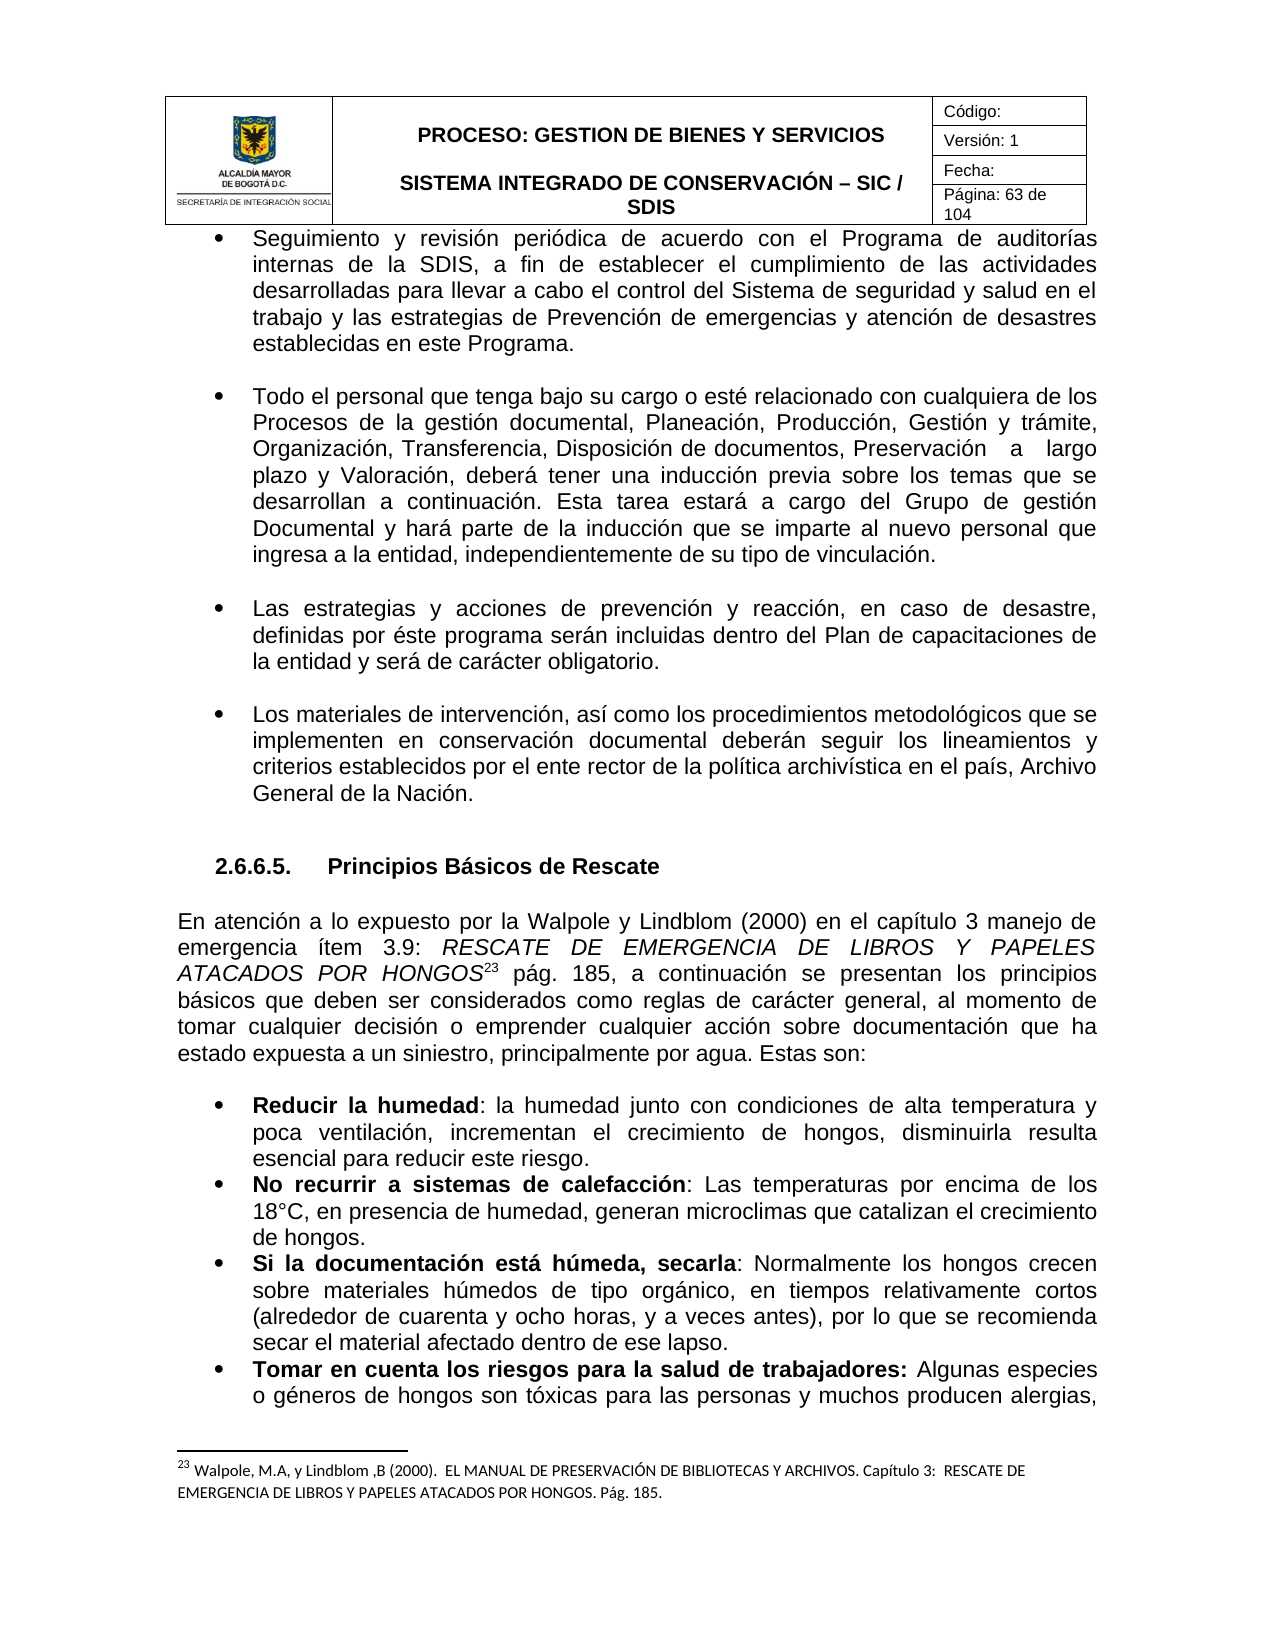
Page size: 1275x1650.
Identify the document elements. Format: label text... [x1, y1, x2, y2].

list No recurrir a sistemas de calefacción: Las temperaturas por encima de los 18°C, en presencia de humedad, generan microclimas que catalizan el crecimiento de hongos. [215, 1171, 1098, 1250]
list Los materiales de intervención, así como los procedimientos metodológicos que se implementen en conservación documental deberán seguir los lineamientos y criterios establecidos por el ente rector de la política archivística en el país, Archivo General de la Nación. [215, 701, 1098, 806]
text En atención a lo expuesto por la Walpole y Lindblom (2000) en el capítulo 3 manejo de emergencia ítem 3.9: RESCATE DE EMERGENCIA DE LIBROS Y PAPELES ATACADOS POR HONGOS pág. 185, a continuación se presentan los principios básicos que deben ser considerados como reglas de carácter general, al momento de tomar cualquier decisión o emprender cualquier acción sobre documentación que ha estado expuesta a un siniestro, principalmente por agua. Estas son: [177, 908, 1098, 1066]
list Reducir la humedad: la humedad junto con condiciones de alta temperatura y poca ventilación, incrementan el crecimiento de hongos, disminuirla resulta esencial para reducir este riesgo. [215, 1092, 1098, 1171]
picture [176, 116, 332, 205]
subtitle Principios Básicos de Rescate [215, 853, 1098, 879]
list Las estrategias y acciones de prevención y reacción, en caso de desastre, definidas por éste programa serán incluidas dentro del Plan de capacitaciones de la entidad y será de carácter obligatorio. [215, 595, 1098, 674]
list Seguimiento y revisión periódica de acuerdo con el Programa de auditorías internas de la SDIS, a fin de establecer el cumplimiento de las actividades desarrolladas para llevar a cabo el control del Sistema de seguridad y salud en el trabajo y las estrategias de Prevención de emergencias y atención de desastres establecidas en este Programa. [215, 165, 1098, 356]
list Si la documentación está húmeda, secarla: Normalmente los hongos crecen sobre materiales húmedos de tipo orgánico, en tiempos relativamente cortos (alrededor de cuarenta y ocho horas, y a veces antes), por lo que se recomienda secar el material afectado dentro de ese lapso. [215, 1250, 1098, 1356]
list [215, 1356, 1098, 1408]
list Todo el personal que tenga bajo su cargo o esté relacionado con cualquiera de los Procesos de la gestión documental, Planeación, Producción, Gestión y trámite, Organización, Transferencia, Disposición de documentos, Preservación a largo plazo y Valoración, deberá tener una inducción previa sobre los temas que se desarrollan a continuación. Esta tarea estará a cargo del Grupo de gestión Documental y hará parte de la inducción que se imparte al nuevo personal que ingresa a la entidad, independientemente de su tipo de vinculación. [215, 383, 1098, 567]
